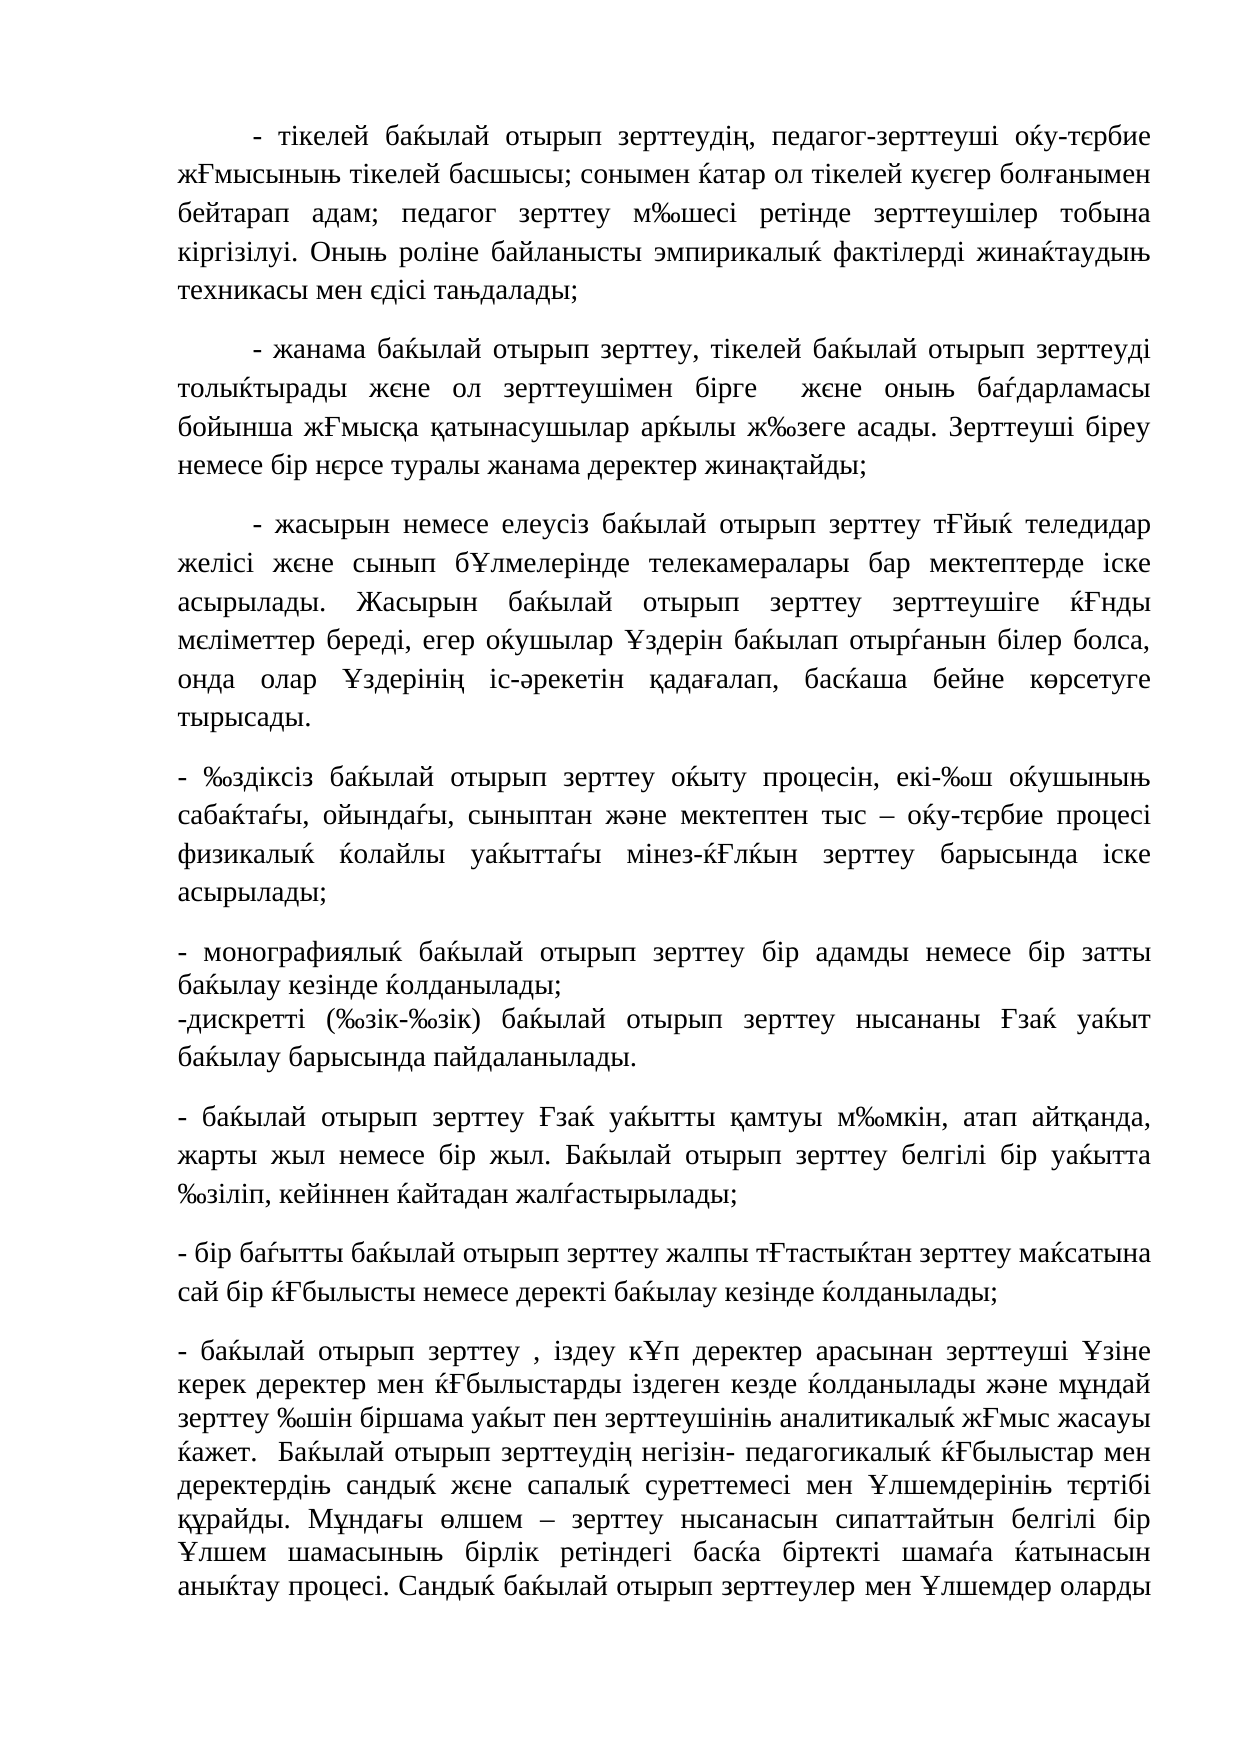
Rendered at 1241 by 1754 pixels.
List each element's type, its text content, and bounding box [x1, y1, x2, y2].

text - бір баѓытты баќылай отырып зерттеу жалпы тҒтастыќтан зерттеу маќсатына сай бір ќҒбылысты немесе деректі баќылау кезінде ќолданылады; [177, 1235, 1152, 1307]
text - монографиялыќ баќылай отырып зерттеу бір адамды немесе бір затты баќылау кезінде ќолданылады; [177, 934, 1152, 1001]
text - ‰здіксіз баќылай отырып зерттеу оќыту процесін, екі-‰ш оќушыныњ сабаќтаѓы, ойындаѓы, сыныптан және мектептен тыс – оќу-тєрбие процесі физикалыќ ќолайлы уаќыттаѓы мінез-ќҒлќын зерттеу барысында іске асырылады; [177, 759, 1152, 908]
text - жасырын немесе елеусіз баќылай отырып зерттеу тҒйыќ теледидар желісі жєне сынып бҰлмелерінде телекамералары бар мектептерде іске асырылады. Жасырын баќылай отырып зерттеу зерттеушіге ќҒнды мєліметтер береді, егер оќушылар Ұздерін баќылап отырѓанын білер болса, онда олар Ұздерінің іс-әрекетін қадағалап, басќаша бейне көрсетуге тырысады. [177, 507, 1152, 733]
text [177, 1333, 1152, 1601]
text -дискретті (‰зік-‰зік) баќылай отырып зерттеу нысананы Ғзаќ уаќыт баќылау барысында пайдаланылады. [177, 1001, 1152, 1073]
text - жанама баќылай отырып зерттеу, тікелей баќылай отырып зерттеуді толыќтырады жєне ол зерттеушімен бірге жєне оныњ баѓдарламасы бойынша жҒмысқа қатынасушылар арќылы ж‰зеге асады. Зерттеуші біреу немесе бір нєрсе туралы жанама деректер жинақтайды; [177, 332, 1152, 481]
text - баќылай отырып зерттеу Ғзаќ уаќытты қамтуы м‰мкін, атап айтқанда, жарты жыл немесе бір жыл. Баќылай отырып зерттеу белгілі бір уаќытта ‰зіліп, кейіннен ќайтадан жалѓастырылады; [177, 1099, 1152, 1209]
text - тікелей баќылай отырып зерттеудің, педагог-зерттеуші оќу-тєрбие жҒмысыныњ тікелей басшысы; сонымен ќатар ол тікелей куєгер болғанымен бейтарап адам; педагог зерттеу м‰шесі ретінде зерттеушілер тобына кіргізілуі. Оныњ роліне байланысты эмпирикалыќ фактілерді жинаќтаудыњ техникасы мен єдісі тањдалады; [177, 118, 1152, 306]
